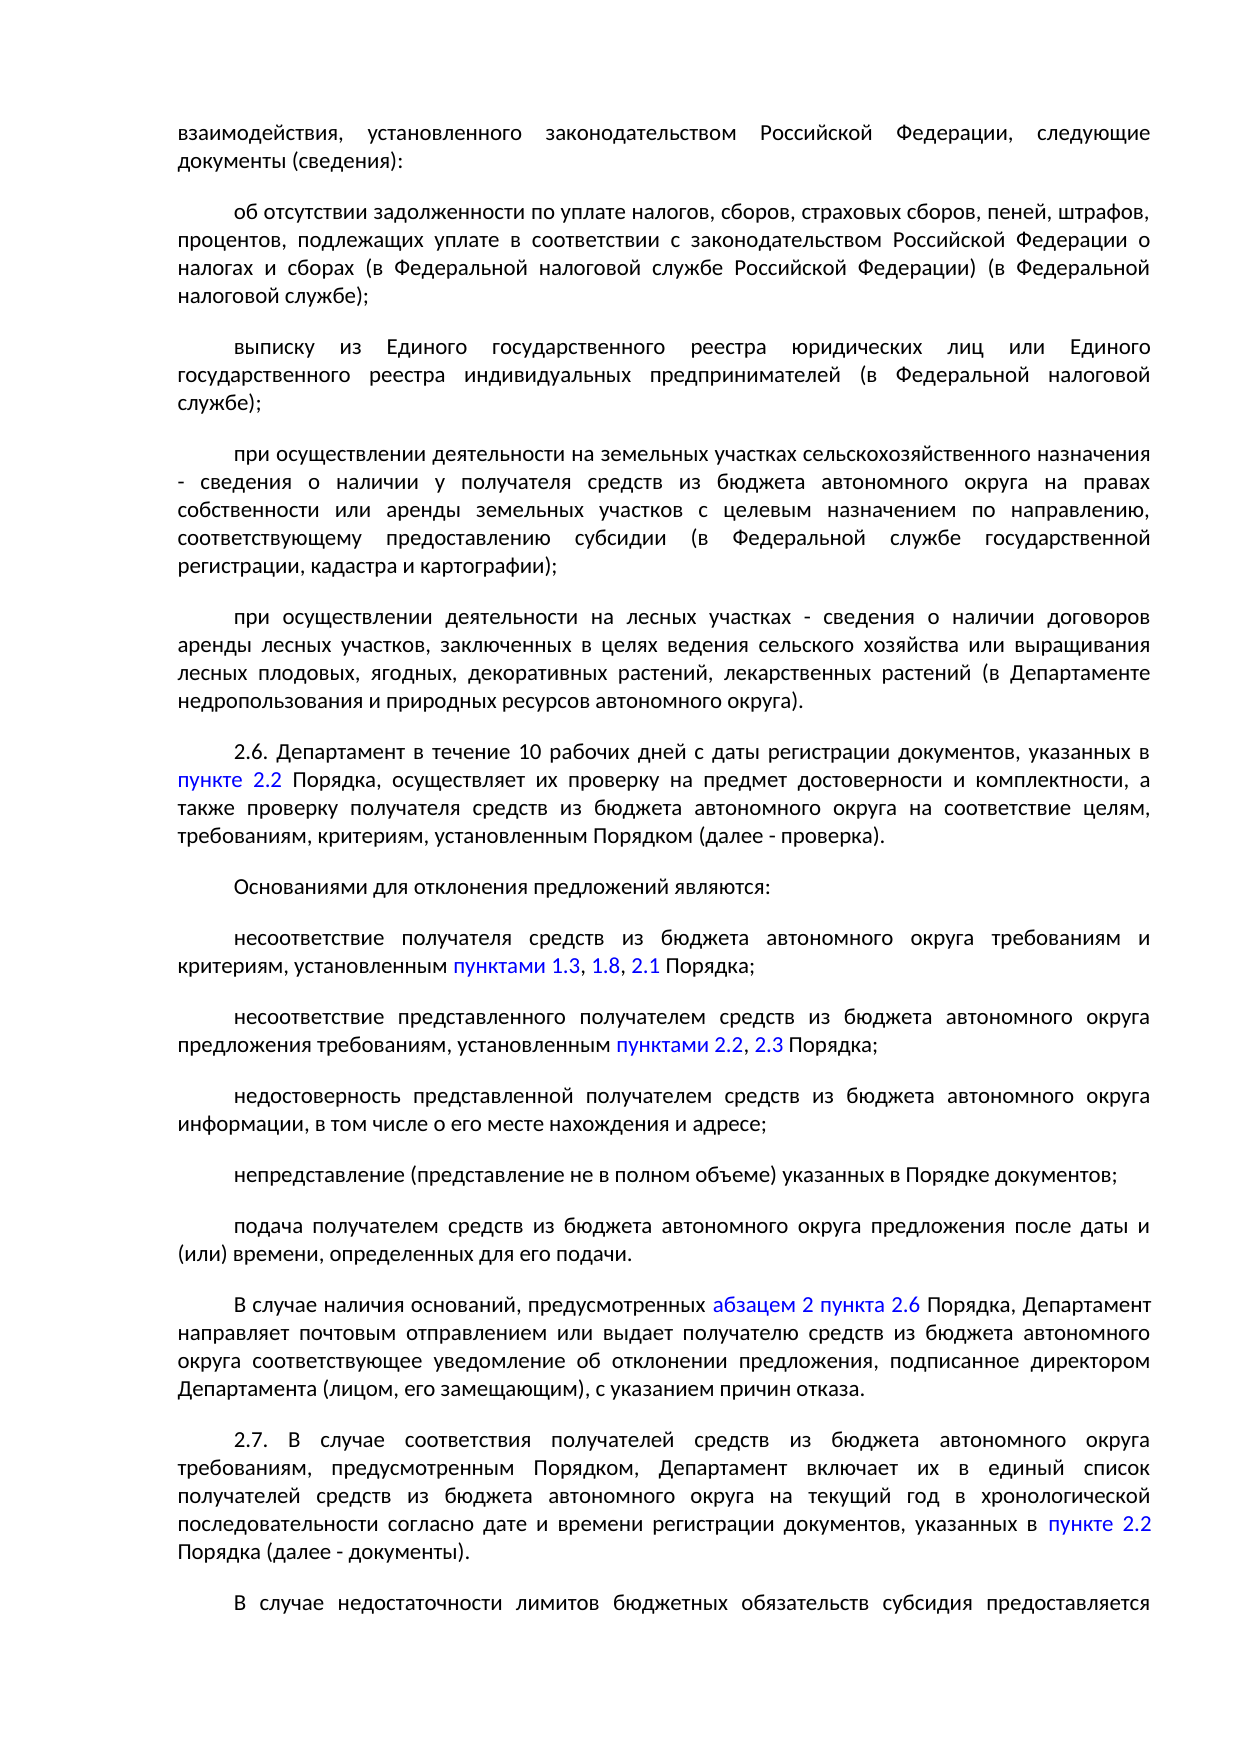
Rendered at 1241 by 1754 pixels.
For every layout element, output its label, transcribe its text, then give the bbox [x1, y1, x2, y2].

text недостоверность представленной получателем средств из бюджета автономного округа информации, в том числе о его месте нахождения и адресе; [177, 1081, 1152, 1137]
text 2.6. Департамент в течение 10 рабочих дней с даты регистрации документов, указанных в пункте 2.2 Порядка, осуществляет их проверку на предмет достоверности и комплектности, а также проверку получателя средств из бюджета автономного округа на соответствие целям, требованиям, критериям, установленным Порядком (далее - проверка). [177, 737, 1152, 849]
text при осуществлении деятельности на земельных участках сельскохозяйственного назначения - сведения о наличии у получателя средств из бюджета автономного округа на правах собственности или аренды земельных участков с целевым назначением по направлению, соответствующему предоставлению субсидии (в Федеральной службе государственной регистрации, кадастра и картографии); [177, 439, 1152, 579]
text непредставление (представление не в полном объеме) указанных в Порядке документов; [177, 1160, 1152, 1188]
text Основаниями для отклонения предложений являются: [177, 872, 1152, 900]
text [177, 1588, 1152, 1616]
text об отсутствии задолженности по уплате налогов, сборов, страховых сборов, пеней, штрафов, процентов, подлежащих уплате в соответствии с законодательством Российской Федерации о налогах и сборах (в Федеральной налоговой службе Российской Федерации) (в Федеральной налоговой службе); [177, 197, 1152, 309]
text несоответствие представленного получателем средств из бюджета автономного округа предложения требованиям, установленным пунктами 2.2, 2.3 Порядка; [177, 1002, 1152, 1058]
text подача получателем средств из бюджета автономного округа предложения после даты и (или) времени, определенных для его подачи. [177, 1211, 1152, 1267]
text при осуществлении деятельности на лесных участках - сведения о наличии договоров аренды лесных участков, заключенных в целях ведения сельского хозяйства или выращивания лесных плодовых, ягодных, декоративных растений, лекарственных растений (в Департаменте недропользования и природных ресурсов автономного округа). [177, 602, 1152, 714]
text несоответствие получателя средств из бюджета автономного округа требованиям и критериям, установленным пунктами 1.3, 1.8, 2.1 Порядка; [177, 923, 1152, 979]
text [177, 118, 1152, 174]
text выписку из Единого государственного реестра юридических лиц или Единого государственного реестра индивидуальных предпринимателей (в Федеральной налоговой службе); [177, 332, 1152, 416]
text В случае наличия оснований, предусмотренных абзацем 2 пункта 2.6 Порядка, Департамент направляет почтовым отправлением или выдает получателю средств из бюджета автономного округа соответствующее уведомление об отклонении предложения, подписанное директором Департамента (лицом, его замещающим), с указанием причин отказа. [177, 1290, 1152, 1402]
text 2.7. В случае соответствия получателей средств из бюджета автономного округа требованиям, предусмотренным Порядком, Департамент включает их в единый список получателей средств из бюджета автономного округа на текущий год в хронологической последовательности согласно дате и времени регистрации документов, указанных в пункте 2.2 Порядка (далее - документы). [177, 1425, 1152, 1565]
